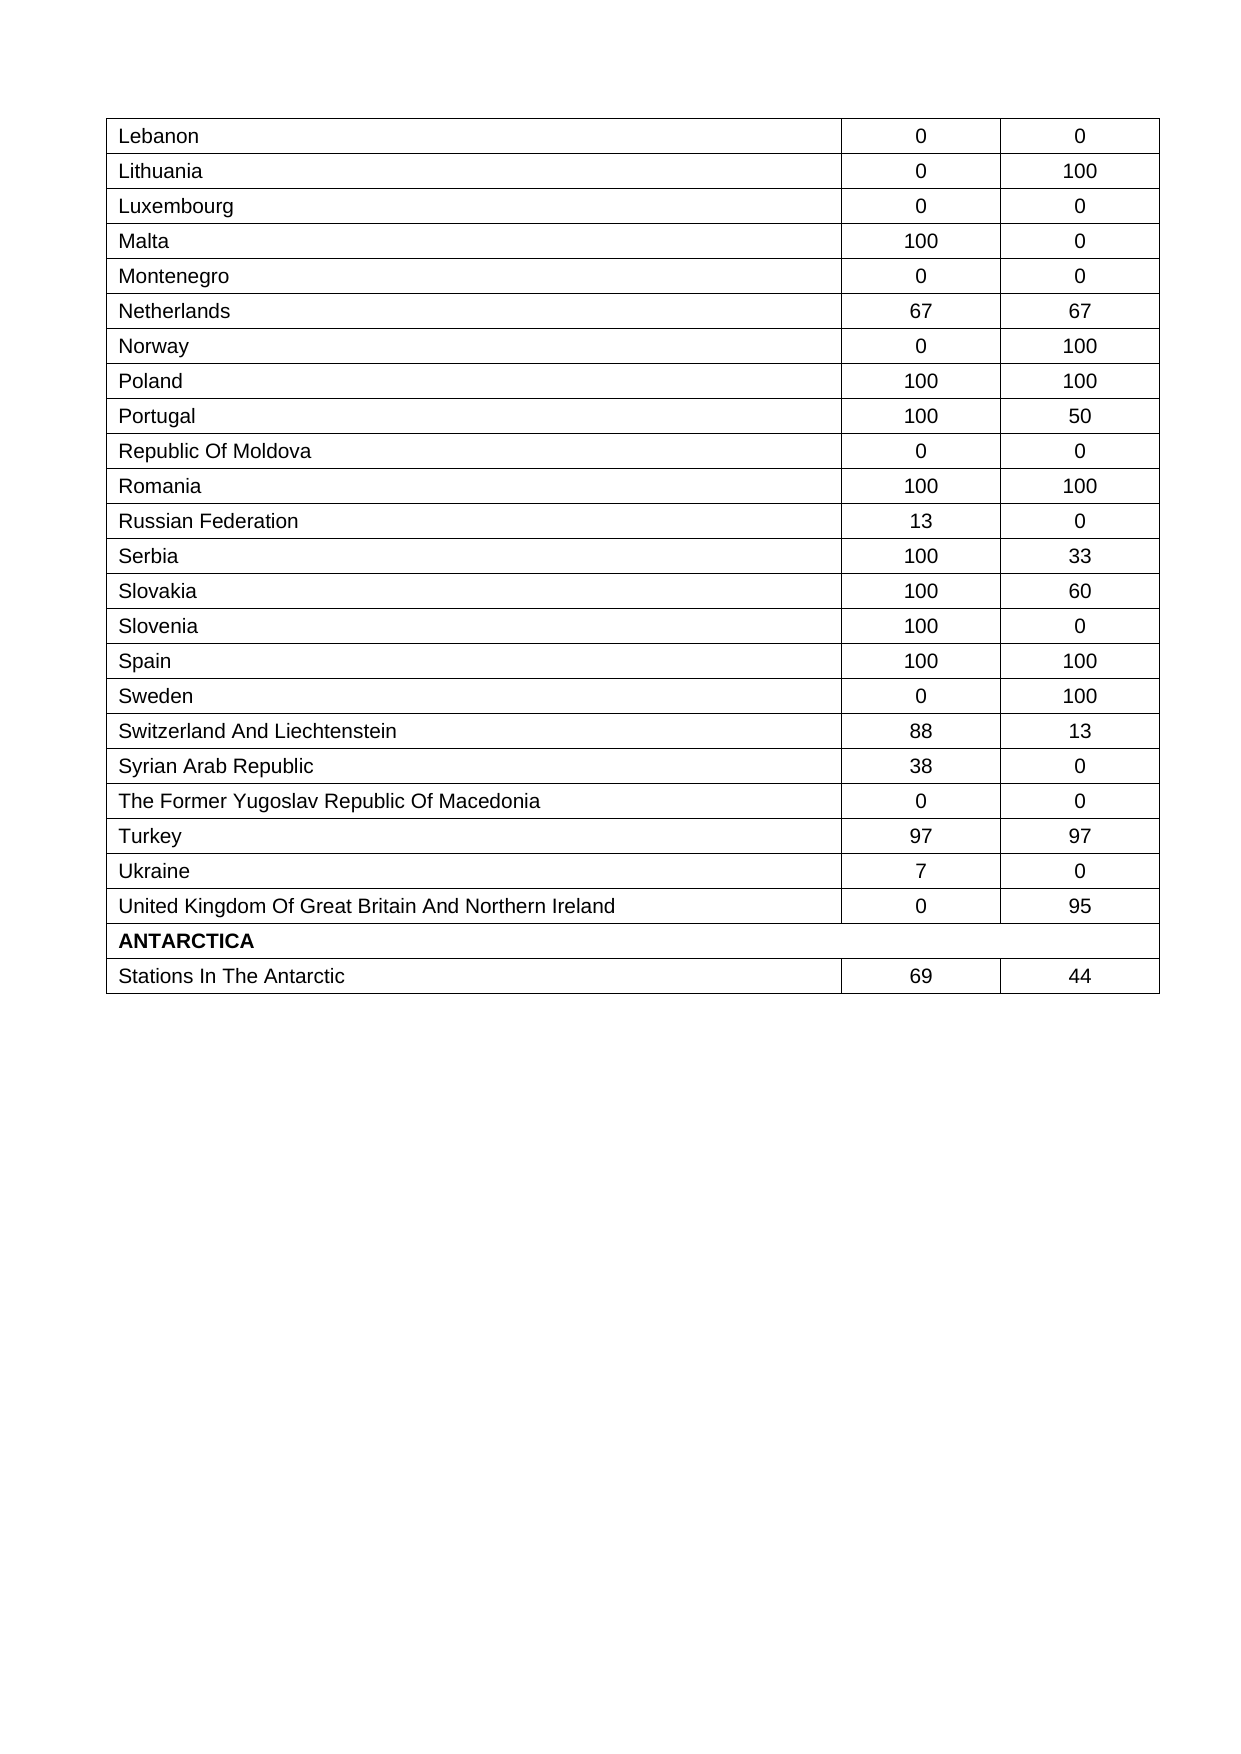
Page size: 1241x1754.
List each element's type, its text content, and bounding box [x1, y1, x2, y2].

table_cell 0 [1001, 259, 1159, 293]
table_cell 0 [842, 119, 1000, 153]
table_cell 0 [842, 889, 1000, 923]
table_cell Turkey [107, 819, 841, 853]
table_cell 0 [1001, 189, 1159, 223]
table_cell 0 [842, 154, 1000, 188]
table_cell The Former Yugoslav Republic Of Macedonia [107, 784, 841, 818]
table_cell Republic Of Moldova [107, 434, 841, 468]
table_cell 100 [842, 399, 1000, 433]
table_cell 100 [842, 539, 1000, 573]
table_cell Lebanon [107, 119, 841, 153]
table_cell 100 [1001, 469, 1159, 503]
table_cell 100 [1001, 364, 1159, 398]
table_cell 100 [842, 574, 1000, 608]
table_cell 0 [842, 784, 1000, 818]
table_cell 69 [842, 959, 1000, 993]
table_cell Ukraine [107, 854, 841, 888]
table_cell 97 [842, 819, 1000, 853]
table_cell 100 [842, 644, 1000, 678]
table_cell 60 [1001, 574, 1159, 608]
table_cell 100 [1001, 644, 1159, 678]
table_cell 38 [842, 749, 1000, 783]
table_cell 0 [1001, 224, 1159, 258]
table_cell 0 [1001, 119, 1159, 153]
table_cell 97 [1001, 819, 1159, 853]
table_cell Norway [107, 329, 841, 363]
table_cell Montenegro [107, 259, 841, 293]
table_cell Slovenia [107, 609, 841, 643]
table_cell Spain [107, 644, 841, 678]
table_cell 0 [842, 259, 1000, 293]
table_cell 67 [842, 294, 1000, 328]
table_cell Russian Federation [107, 504, 841, 538]
table_cell ANTARCTICA [107, 924, 1159, 958]
table_cell 44 [1001, 959, 1159, 993]
table_cell 100 [1001, 679, 1159, 713]
table_cell 0 [842, 189, 1000, 223]
table_cell 50 [1001, 399, 1159, 433]
table_cell 0 [1001, 609, 1159, 643]
table_cell Serbia [107, 539, 841, 573]
table_cell 0 [1001, 434, 1159, 468]
table_cell 100 [1001, 154, 1159, 188]
table_cell Lithuania [107, 154, 841, 188]
table_cell Malta [107, 224, 841, 258]
table_cell Portugal [107, 399, 841, 433]
table_cell United Kingdom Of Great Britain And Northern Ireland [107, 889, 841, 923]
table_cell 88 [842, 714, 1000, 748]
table_cell 0 [1001, 784, 1159, 818]
table_cell Luxembourg [107, 189, 841, 223]
table_cell Slovakia [107, 574, 841, 608]
table_cell 0 [842, 434, 1000, 468]
table_cell 0 [842, 679, 1000, 713]
table_cell 100 [842, 469, 1000, 503]
table_cell Syrian Arab Republic [107, 749, 841, 783]
table_cell 100 [842, 224, 1000, 258]
table_cell 0 [1001, 504, 1159, 538]
table_cell Switzerland And Liechtenstein [107, 714, 841, 748]
table_cell 33 [1001, 539, 1159, 573]
table_cell 95 [1001, 889, 1159, 923]
table_cell 13 [842, 504, 1000, 538]
table_cell 13 [1001, 714, 1159, 748]
table_cell 100 [1001, 329, 1159, 363]
table_cell Poland [107, 364, 841, 398]
table_cell 7 [842, 854, 1000, 888]
table_cell 100 [842, 609, 1000, 643]
table_cell Stations In The Antarctic [107, 959, 841, 993]
table_cell 0 [1001, 854, 1159, 888]
table_cell 100 [842, 364, 1000, 398]
table_cell Sweden [107, 679, 841, 713]
table_cell 0 [1001, 749, 1159, 783]
table_cell Netherlands [107, 294, 841, 328]
table_cell 0 [842, 329, 1000, 363]
table_cell 67 [1001, 294, 1159, 328]
table_cell Romania [107, 469, 841, 503]
